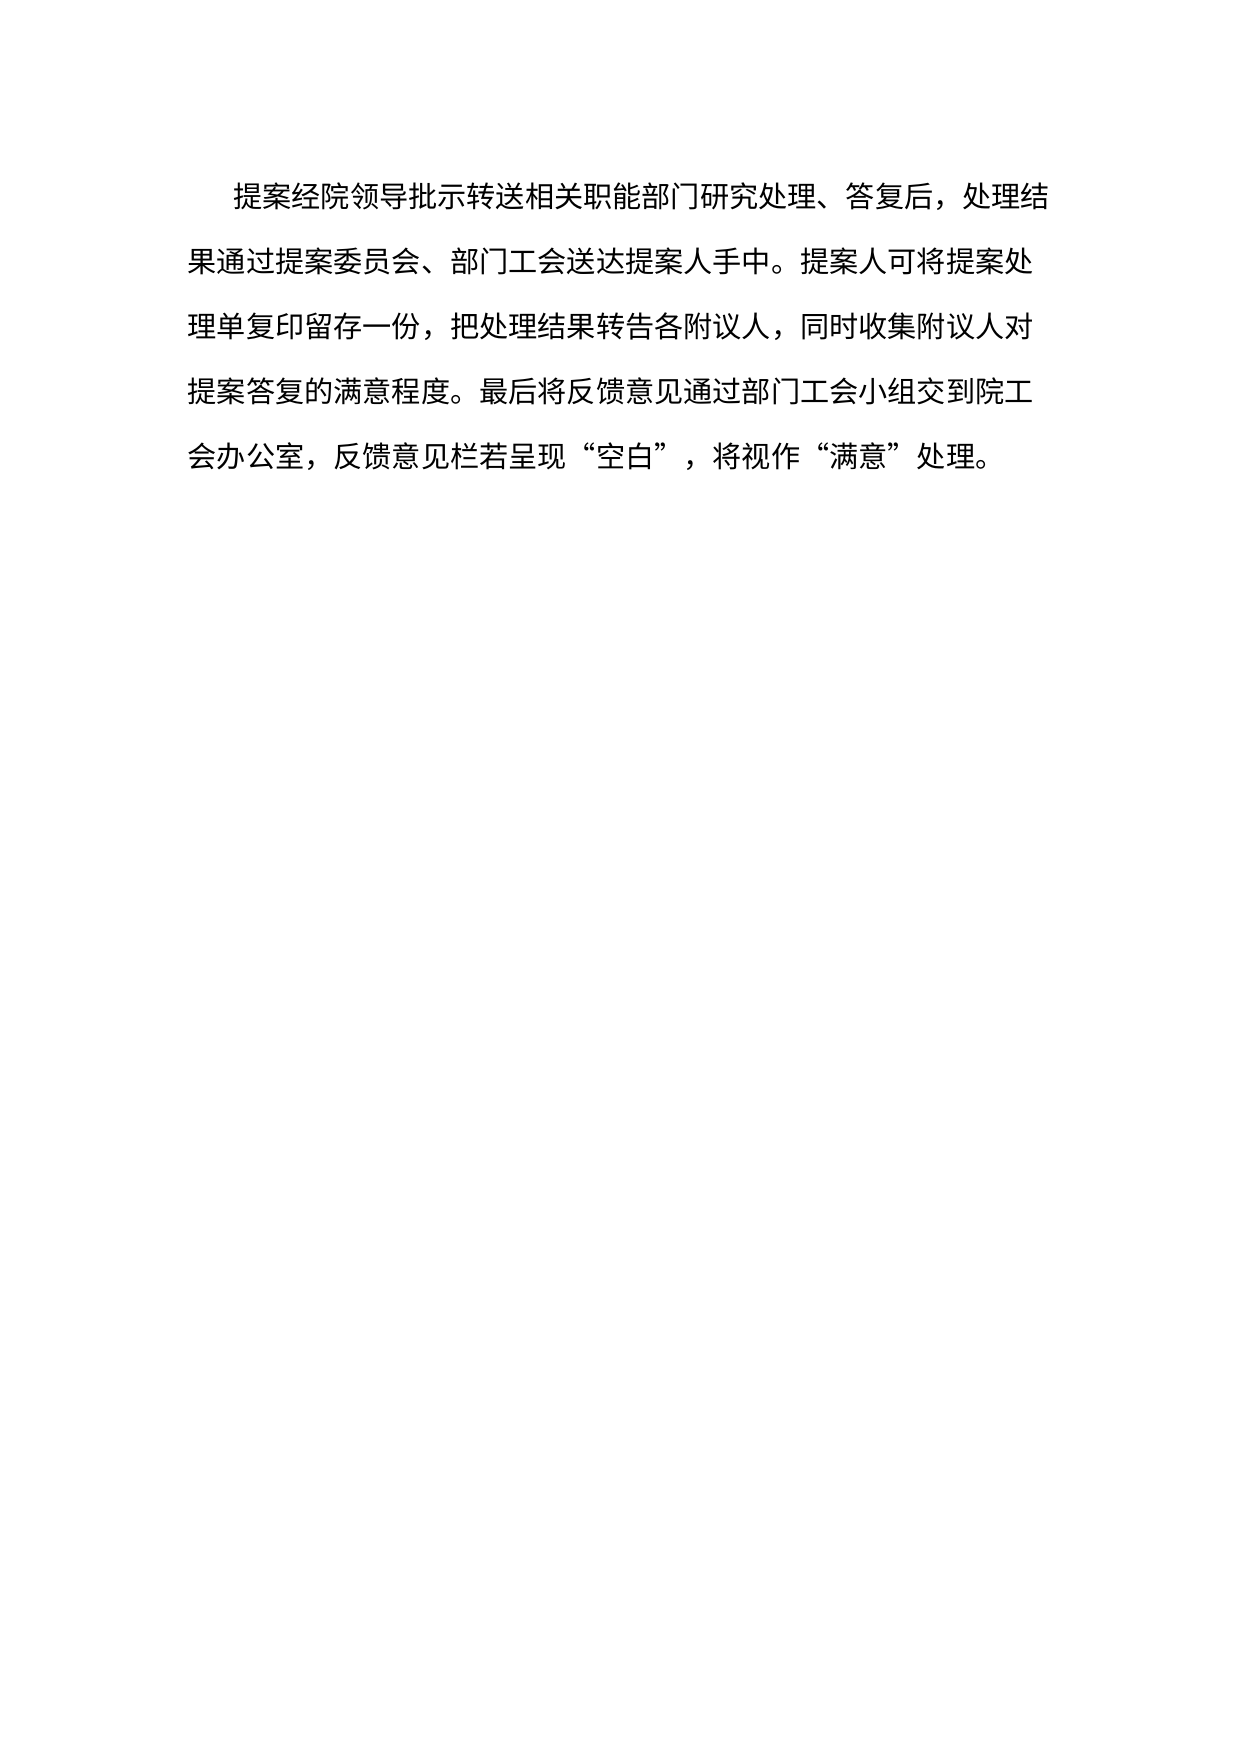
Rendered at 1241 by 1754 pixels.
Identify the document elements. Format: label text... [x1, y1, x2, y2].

text 提案经院领导批示转送相关职能部门研究处理、答复后，处理结果通过提案委员会、部门工会送达提案人手中。提案人可将提案处理单复印留存一份，把处理结果转告各附议人，同时收集附议人对提案答复的满意程度。最后将反馈意见通过部门工会小组交到院工会办公室，反馈意见栏若呈现“空白”，将视作“满意”处理。 [187, 162, 1053, 487]
